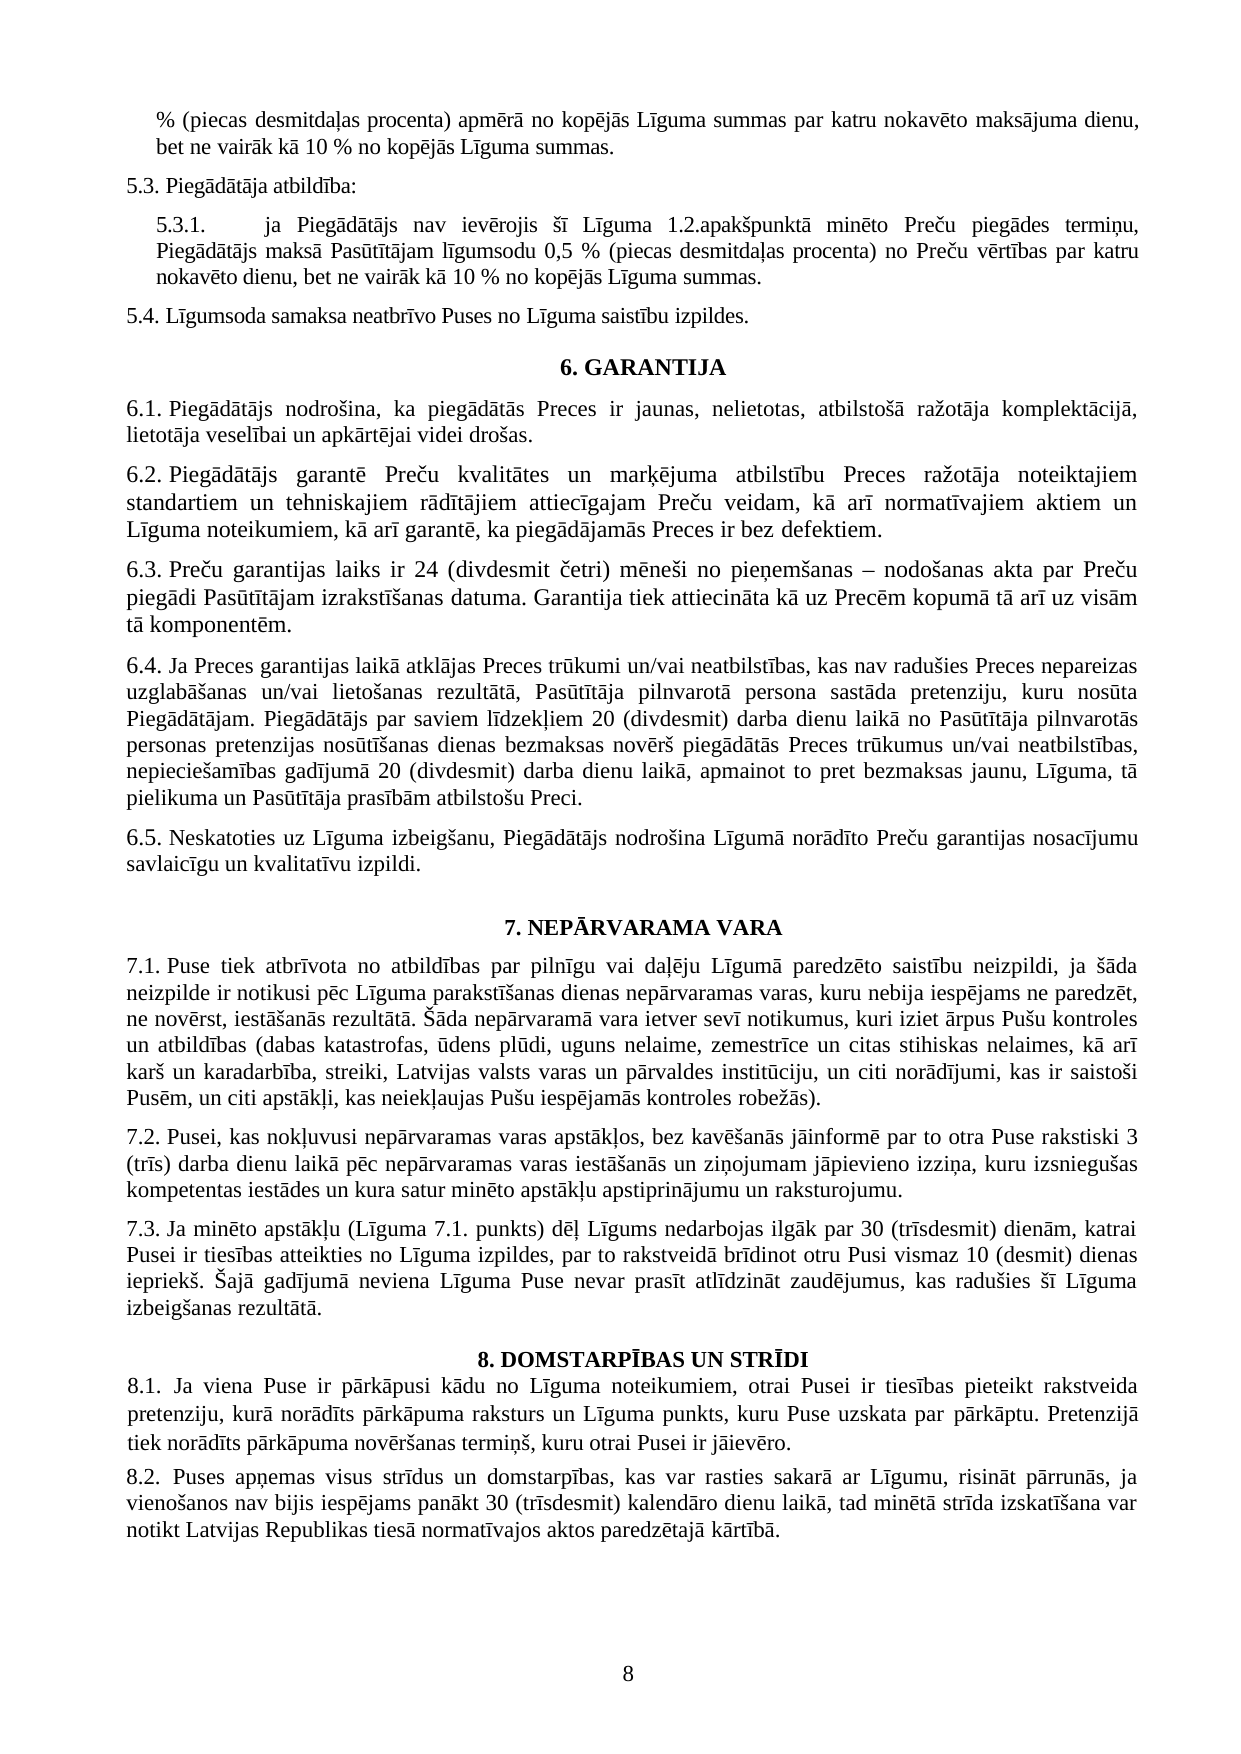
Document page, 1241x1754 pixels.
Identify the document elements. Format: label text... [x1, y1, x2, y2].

list ja Piegādātājs nav ievērojis šī Līguma 1.2.apakšpunktā minēto Preču piegādes termiņu, Piegādātājs maksā Pasūtītājam līgumsodu 0,5 % (piecas desmitdaļas procenta) no Preču vērtības par katru nokavēto dienu, bet ne vairāk kā 10 % no kopējās Līguma summas. [156, 211, 1139, 290]
subtitle NEPĀRVARAMA VARA [504, 914, 1157, 941]
list Ja viena Puse ir pārkāpusi kādu no Līguma noteikumiem, otrai Pusei ir tiesības pieteikt rakstveida pretenziju, kurā norādīts pārkāpuma raksturs un Līguma punkts, kuru Puse uzskata par pārkāptu. Pretenzijā tiek norādīts pārkāpuma novēršanas termiņš, kuru otrai Pusei ir jāievēro. [127, 1372, 1139, 1455]
list Puses apņemas visus strīdus un domstarpības, kas var rasties sakarā ar Līgumu, risināt pārrunās, ja vienošanos nav bijis iespējams panākt 30 (trīsdesmit) kalendāro dienu laikā, tad minētā strīda izskatīšana var notikt Latvijas Republikas tiesā normatīvajos aktos paredzētajā kārtībā. [126, 1463, 1139, 1542]
list Ja Preces garantijas laikā atklājas Preces trūkumi un/vai neatbilstības, kas nav radušies Preces nepareizas uzglabāšanas un/vai lietošanas rezultātā, Pasūtītāja pilnvarotā persona sastāda pretenziju, kuru nosūta Piegādātājam. Piegādātājs par saviem līdzekļiem 20 (divdesmit) darba dienu laikā no Pasūtītāja pilnvarotās personas pretenzijas nosūtīšanas dienas bezmaksas novērš piegādātās Preces trūkumus un/vai neatbilstības, nepieciešamības gadījumā 20 (divdesmit) darba dienu laikā, apmainot to pret bezmaksas jaunu, Līguma, tā pielikuma un Pasūtītāja prasībām atbilstošu Preci. [126, 651, 1140, 810]
subtitle DOMSTARPĪBAS UN STRĪDI [477, 1346, 1157, 1372]
list GARANTIJA [560, 353, 1157, 381]
list Pusei, kas nokļuvusi nepārvaramas varas apstākļos, bez kavēšanās jāinformē par to otra Puse rakstiski 3 (trīs) darba dienu laikā pēc nepārvaramas varas iestāšanās un ziņojumam jāpievieno izziņa, kuru izsniegušas kompetentas iestādes un kura satur minēto apstākļu apstiprinājumu un raksturojumu. [126, 1123, 1139, 1202]
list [156, 106, 1139, 159]
list Puse tiek atbrīvota no atbildības par pilnīgu vai daļēju Līgumā paredzēto saistību neizpildi, ja šāda neizpilde ir notikusi pēc Līguma parakstīšanas dienas nepārvaramas varas, kuru nebija iespējams ne paredzēt, ne novērst, iestāšanās rezultātā. Šāda nepārvaramā vara ietver sevī notikumus, kuri iziet ārpus Pušu kontroles un atbildības (dabas katastrofas, ūdens plūdi, uguns nelaime, zemestrīce un citas stihiskas nelaimes, kā arī karš un karadarbība, streiki, Latvijas valsts varas un pārvaldes institūciju, un citi norādījumi, kas ir saistoši Pusēm, un citi apstākļi, kas neiekļaujas Pušu iespējamās kontroles robežās). [126, 952, 1139, 1111]
list Neskatoties uz Līguma izbeigšanu, Piegādātājs nodrošina Līgumā norādīto Preču garantijas nosacījumu savlaicīgu un kvalitatīvu izpildi. [126, 822, 1140, 876]
list Piegādātājs garantē Preču kvalitātes un marķējuma atbilstību Preces ražotāja noteiktajiem standartiem un tehniskajiem rādītājiem attiecīgajam Preču veidam, kā arī normatīvajiem aktiem un Līguma noteikumiem, kā arī garantē, ka piegādājamās Preces ir bez defektiem. [126, 460, 1139, 543]
list Piegādātāja atbildība: [126, 172, 1157, 198]
list Piegādātājs nodrošina, ka piegādātās Preces ir jaunas, nelietotas, atbilstošā ražotāja komplektācijā, lietotāja veselībai un apkārtējai videi drošas. [126, 393, 1139, 447]
list Līgumsoda samaksa neatbrīvo Puses no Līguma saistību izpildes. [126, 302, 1157, 328]
list Preču garantijas laiks ir 24 (divdesmit četri) mēneši no pieņemšanas – nodošanas akta par Preču piegādi Pasūtītājam izrakstīšanas datuma. Garantija tiek attiecināta kā uz Precēm kopumā tā arī uz visām tā komponentēm. [126, 555, 1140, 638]
list Ja minēto apstākļu (Līguma 7.1. punkts) dēļ Līgums nedarbojas ilgāk par 30 (trīsdesmit) dienām, katrai Pusei ir tiesības atteikties no Līguma izpildes, par to rakstveidā brīdinot otru Pusi vismaz 10 (desmit) dienas iepriekš. Šajā gadījumā neviena Līguma Puse nevar prasīt atlīdzināt zaudējumus, kas radušies šī Līguma izbeigšanas rezultātā. [126, 1215, 1139, 1320]
